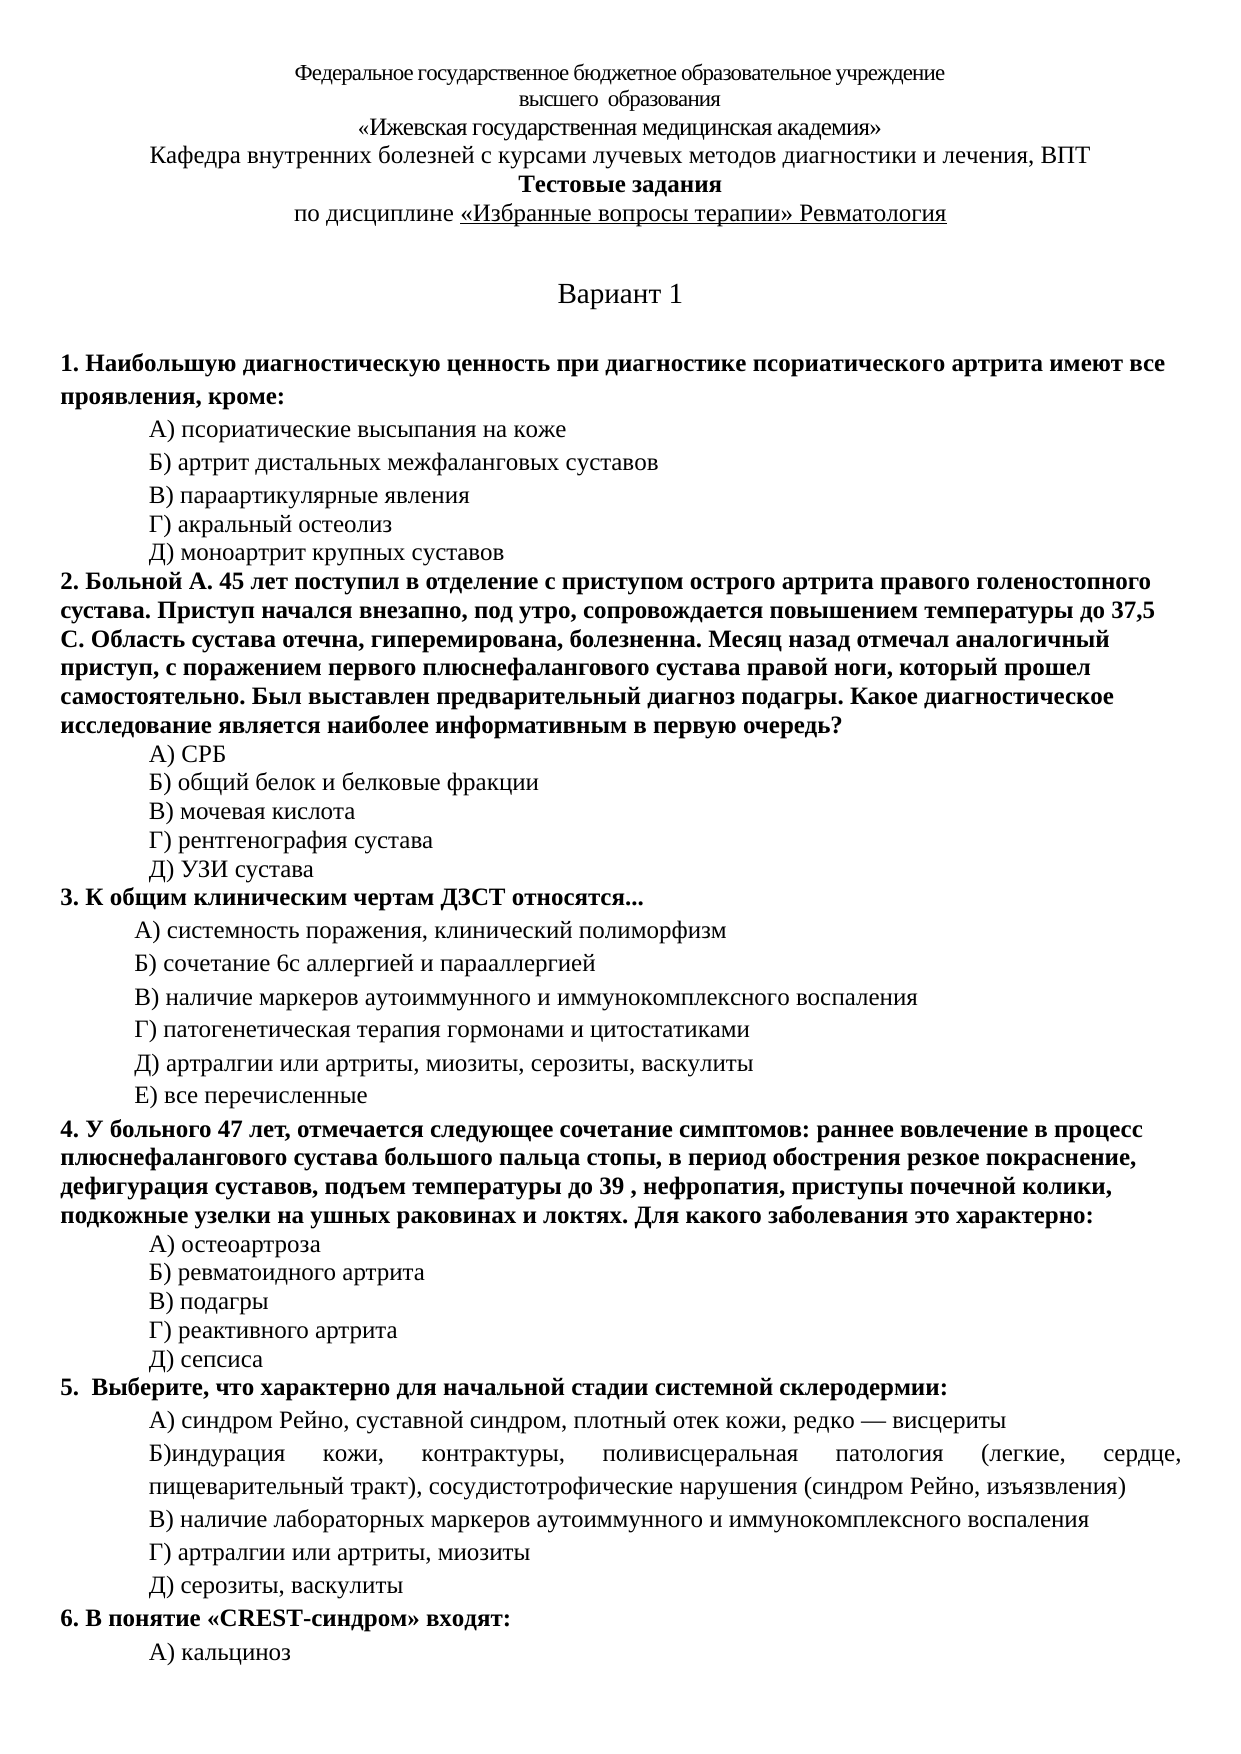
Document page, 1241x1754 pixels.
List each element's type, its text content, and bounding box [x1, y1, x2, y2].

text А) кальциноз [149, 1637, 1182, 1665]
text Д) сепсиса [149, 1344, 1183, 1372]
text А) системность поражения, клинический полиморфизм [134, 916, 1182, 944]
text Е) все перечисленные [134, 1081, 1182, 1109]
text Б) общий белок и белковые фракции [149, 767, 1183, 796]
text высшего образования [75, 85, 1165, 112]
text Г) артралгии или артриты, миозиты [149, 1537, 1182, 1566]
text Г) акральный остеолиз [149, 509, 1182, 537]
text Кафедра внутренних болезней с курсами лучевых методов диагностики и лечения, ВПТ [75, 141, 1165, 169]
text Д) серозиты, васкулиты [149, 1571, 1182, 1599]
text Г) реактивного артрита [149, 1315, 1183, 1344]
text 1. Наибольшую диагностическую ценность при диагностике псориатического артрита имеют все проявления, кроме: [60, 348, 1182, 410]
text Г) патогенетическая терапия гормонами и цитостатиками [134, 1014, 1182, 1043]
text 4. У больного 47 лет, отмечается следующее сочетание симптомов: раннее вовлечение в процесс плюснефалангового сустава большого пальца стопы, в период обострения резкое покраснение, дефигурация суставов, подъем температуры до 39 , нефропатия, приступы почечной колики, подкожные узелки на ушных раковинах и локтях. Для какого заболевания это характерно: [60, 1114, 1183, 1229]
text А) синдром Рейно, суставной синдром, плотный отек кожи, редко — висцериты [149, 1405, 1182, 1434]
text Д) УЗИ сустава [149, 854, 1183, 882]
text Вариант 1 [75, 276, 1165, 310]
text В) наличие лабораторных маркеров аутоиммунного и иммунокомплексного воспаления [149, 1504, 1182, 1533]
text Тестовые задания [75, 169, 1165, 198]
text В) наличие маркеров аутоиммунного и иммунокомплексного воспаления [134, 982, 1182, 1010]
text Б)индурация кожи, контрактуры, поливисцеральная патология (легкие, сердце, пищеварительный тракт), сосудистотрофические нарушения (синдром Рейно, изъязвления) [149, 1438, 1182, 1500]
text Д) моноартрит крупных суставов [149, 537, 1182, 566]
text 2. Больной А. 45 лет поступил в отделение с приступом острого артрита правого голеностопного сустава. Приступ начался внезапно, под утро, сопровождается повышением температуры до 37,5 С. Область сустава отечна, гиперемирована, болезненна. Месяц назад отмечал аналогичный приступ, с поражением первого плюснефалангового сустава правой ноги, который прошел самостоятельно. Был выставлен предварительный диагноз подагры. Какое диагностическое исследование является наиболее информативным в первую очередь? [60, 566, 1183, 739]
text В) подагры [149, 1286, 1183, 1315]
text Б) ревматоидного артрита [149, 1257, 1183, 1286]
text В) параартикулярные явления [149, 480, 1182, 509]
text Б) сочетание 6с аллергией и парааллергией [134, 948, 1182, 977]
text А) псориатические высыпания на коже [149, 414, 1182, 443]
text Г) рентгенография сустава [149, 825, 1183, 854]
text A) остеоартроза [149, 1229, 1183, 1257]
text по дисциплине «Избранные вопросы терапии» Ревматология [75, 198, 1165, 227]
text A) СРБ [149, 739, 1183, 767]
text «Ижевская государственная медицинская академия» [75, 112, 1165, 141]
text 6. В понятие «СRESТ-синдром» входят: [60, 1603, 1182, 1632]
text Федеральное государственное бюджетное образовательное учреждение [75, 59, 1165, 85]
text Б) артрит дистальных межфаланговых суставов [149, 447, 1182, 476]
text Д) артралгии или артриты, миозиты, серозиты, васкулиты [134, 1048, 1182, 1076]
text 5. Выберите, что характерно для начальной стадии системной склеродермии: [60, 1372, 1182, 1401]
text 3. К общим клиническим чертам ДЗСТ относятся... [60, 882, 1182, 911]
text В) мочевая кислота [149, 796, 1183, 825]
